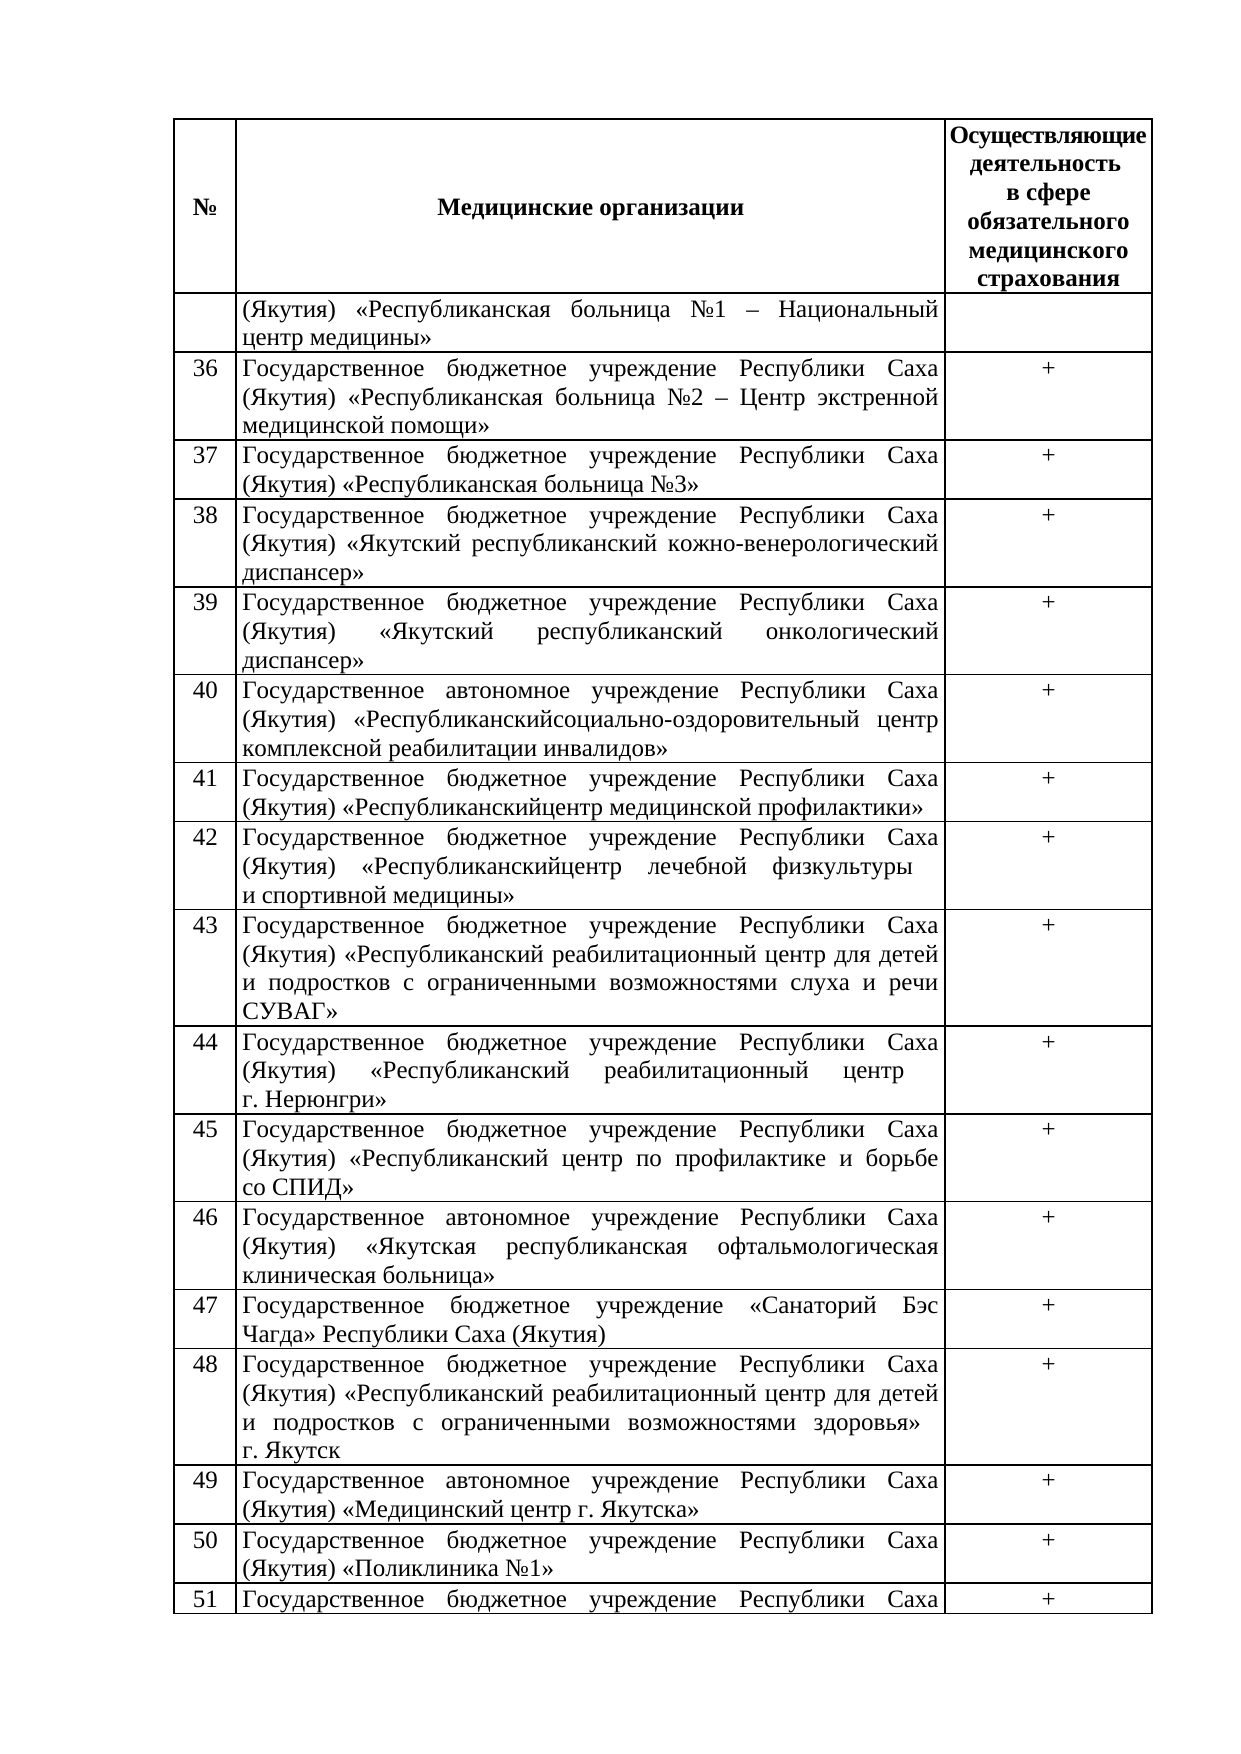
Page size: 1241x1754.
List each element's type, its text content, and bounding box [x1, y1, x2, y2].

table_cell 39 [175, 588, 235, 674]
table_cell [237, 1584, 944, 1612]
table_cell 46 [175, 1202, 235, 1288]
table_cell + [946, 353, 1151, 439]
table_cell 47 [175, 1290, 235, 1347]
table_cell Государственное бюджетное учреждение Республики Саха (Якутия) «Республиканскийцентр лечебной физкультуры и спортивной медицины» [237, 822, 944, 908]
table_cell + [946, 1027, 1151, 1113]
table_cell + [946, 763, 1151, 821]
table_header Осуществляющие деятельность в сфере обязательного медицинского страхования [946, 120, 1151, 292]
table_cell + [946, 1349, 1151, 1464]
table_cell + [946, 294, 1151, 351]
table_cell 49 [175, 1466, 235, 1523]
table_cell + [946, 1584, 1151, 1612]
table_cell + [946, 822, 1151, 908]
table_cell + [946, 441, 1151, 498]
table_cell Государственное бюджетное учреждение Республики Саха (Якутия) «Республиканская больница №3» [237, 441, 944, 498]
table_cell 35 [175, 294, 235, 351]
table_cell Государственное автономное учреждение Республики Саха (Якутия) «Республиканскийсоциально-оздоровительный центр комплексной реабилитации инвалидов» [237, 675, 944, 762]
table_cell Государственное бюджетное учреждение Республики Саха (Якутия) «Республиканский центр по профилактике и борьбе со СПИД» [237, 1115, 944, 1201]
table_cell Государственное автономное учреждение Республики Саха (Якутия) «Якутская республиканская офтальмологическая клиническая больница» [237, 1202, 944, 1288]
table_cell Государственное бюджетное учреждение Республики Саха (Якутия) «Поликлиника №1» [237, 1525, 944, 1582]
table_cell Государственное бюджетное учреждение Республики Саха (Якутия) «Республиканский реабилитационный центр для детей и подростков с ограниченными возможностями здоровья» г. Якутск [237, 1349, 944, 1464]
table_cell + [946, 588, 1151, 674]
table_cell 51 [175, 1584, 235, 1612]
table_cell 36 [175, 353, 235, 439]
table_cell + [946, 1290, 1151, 1347]
table_cell Государственное бюджетное учреждение Республики Саха (Якутия) «Республиканская больница №2 – Центр экстренной медицинской помощи» [237, 353, 944, 439]
table_cell 43 [175, 910, 235, 1025]
table_cell Государственное бюджетное учреждение «Санаторий Бэс Чагда» Республики Саха (Якутия) [237, 1290, 944, 1347]
table_cell 48 [175, 1349, 235, 1464]
table_cell + [946, 1466, 1151, 1523]
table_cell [237, 294, 944, 351]
table_cell 38 [175, 500, 235, 586]
table_header № [175, 120, 235, 292]
table_cell Государственное бюджетное учреждение Республики Саха (Якутия) «Республиканский реабилитационный центр для детей и подростков с ограниченными возможностями слуха и речи СУВАГ» [237, 910, 944, 1025]
table_cell 44 [175, 1027, 235, 1113]
table_cell + [946, 1115, 1151, 1201]
table_cell + [946, 675, 1151, 762]
table_cell Государственное бюджетное учреждение Республики Саха (Якутия) «Якутский республиканский онкологический диспансер» [237, 588, 944, 674]
table_cell Государственное автономное учреждение Республики Саха (Якутия) «Медицинский центр г. Якутска» [237, 1466, 944, 1523]
table_cell + [946, 910, 1151, 1025]
table_cell 45 [175, 1115, 235, 1201]
table_cell + [946, 500, 1151, 586]
table_cell 42 [175, 822, 235, 908]
table_cell 37 [175, 441, 235, 498]
table_cell 40 [175, 675, 235, 762]
table_cell Государственное бюджетное учреждение Республики Саха (Якутия) «Республиканскийцентр медицинской профилактики» [237, 763, 944, 821]
table_cell + [946, 1525, 1151, 1582]
table_cell 41 [175, 763, 235, 821]
table_header Медицинские организации [237, 120, 944, 292]
table_cell Государственное бюджетное учреждение Республики Саха (Якутия) «Якутский республиканский кожно-венерологический диспансер» [237, 500, 944, 586]
table_cell + [946, 1202, 1151, 1288]
table_cell 50 [175, 1525, 235, 1582]
table_cell Государственное бюджетное учреждение Республики Саха (Якутия) «Республиканский реабилитационный центр г. Нерюнгри» [237, 1027, 944, 1113]
